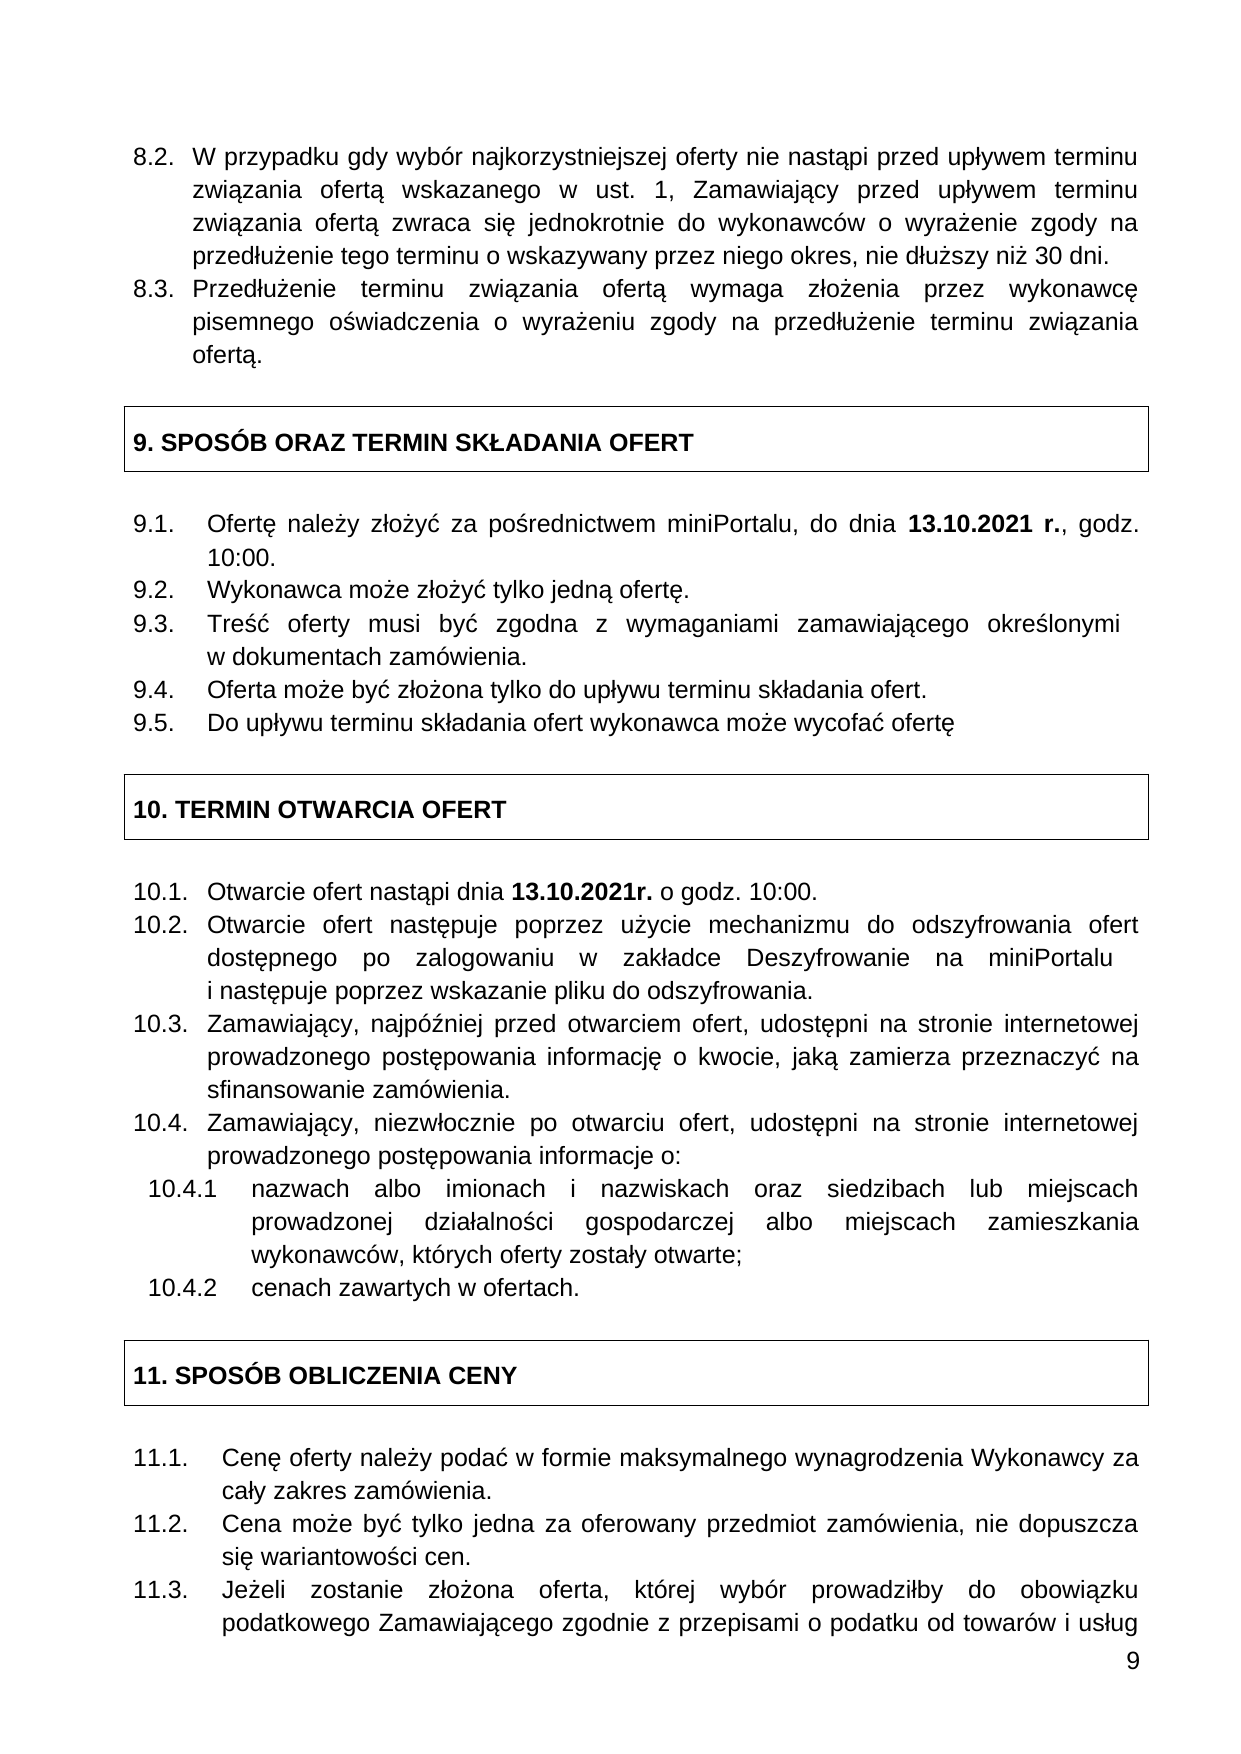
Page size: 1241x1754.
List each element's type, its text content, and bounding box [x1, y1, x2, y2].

list Do upływu terminu składania ofert wykonawca może wycofać ofertę [133, 708, 1140, 736]
list Przedłużenie terminu związania ofertą wymaga złożenia przez wykonawcę pisemnego oświadczenia o wyrażeniu zgody na przedłużenie terminu związania ofertą. [133, 274, 1140, 369]
list Cena może być tylko jedna za oferowany przedmiot zamówienia, nie dopuszcza się wariantowości cen. [133, 1509, 1140, 1571]
list Otwarcie ofert nastąpi dnia 13.10.2021r. o godz. 10:00. [133, 877, 1140, 906]
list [133, 1575, 1140, 1637]
text 9. SPOSÓB ORAZ TERMIN SKŁADANIA OFERT [125, 407, 1148, 471]
list Ofertę należy złożyć za pośrednictwem miniPortalu, do dnia 13.10.2021 r., godz. 10:00. [133, 509, 1140, 571]
list Zamawiający, najpóźniej przed otwarciem ofert, udostępni na stronie internetowej prowadzonego postępowania informację o kwocie, jaką zamierza przeznaczyć na sfinansowanie zamówienia. [133, 1009, 1140, 1104]
text 11. SPOSÓB OBLICZENIA CENY [125, 1341, 1148, 1405]
list Wykonawca może złożyć tylko jedną ofertę. [133, 576, 1140, 604]
list Cenę oferty należy podać w formie maksymalnego wynagrodzenia Wykonawcy za cały zakres zamówienia. [133, 1443, 1140, 1505]
list cenach zawartych w ofertach. [148, 1273, 1140, 1302]
list Otwarcie ofert następuje poprzez użycie mechanizmu do odszyfrowania ofert dostępnego po zalogowaniu w zakładce Deszyfrowanie na miniPortalu i następuje poprzez wskazanie pliku do odszyfrowania. [133, 910, 1140, 1005]
list nazwach albo imionach i nazwiskach oraz siedzibach lub miejscach prowadzonej działalności gospodarczej albo miejscach zamieszkania wykonawców, których oferty zostały otwarte; [148, 1174, 1140, 1269]
list Oferta może być złożona tylko do upływu terminu składania ofert. [133, 674, 1140, 703]
list W przypadku gdy wybór najkorzystniejszej oferty nie nastąpi przed upływem terminu związania ofertą wskazanego w ust. 1, Zamawiający przed upływem terminu związania ofertą zwraca się jednokrotnie do wykonawców o wyrażenie zgody na przedłużenie tego terminu o wskazywany przez niego okres, nie dłuższy niż 30 dni. [133, 142, 1140, 269]
list Treść oferty musi być zgodna z wymaganiami zamawiającego określonymi w dokumentach zamówienia. [133, 608, 1140, 670]
list Zamawiający, niezwłocznie po otwarciu ofert, udostępni na stronie internetowej prowadzonego postępowania informacje o: [133, 1108, 1140, 1170]
text 10. TERMIN OTWARCIA OFERT [125, 775, 1148, 839]
